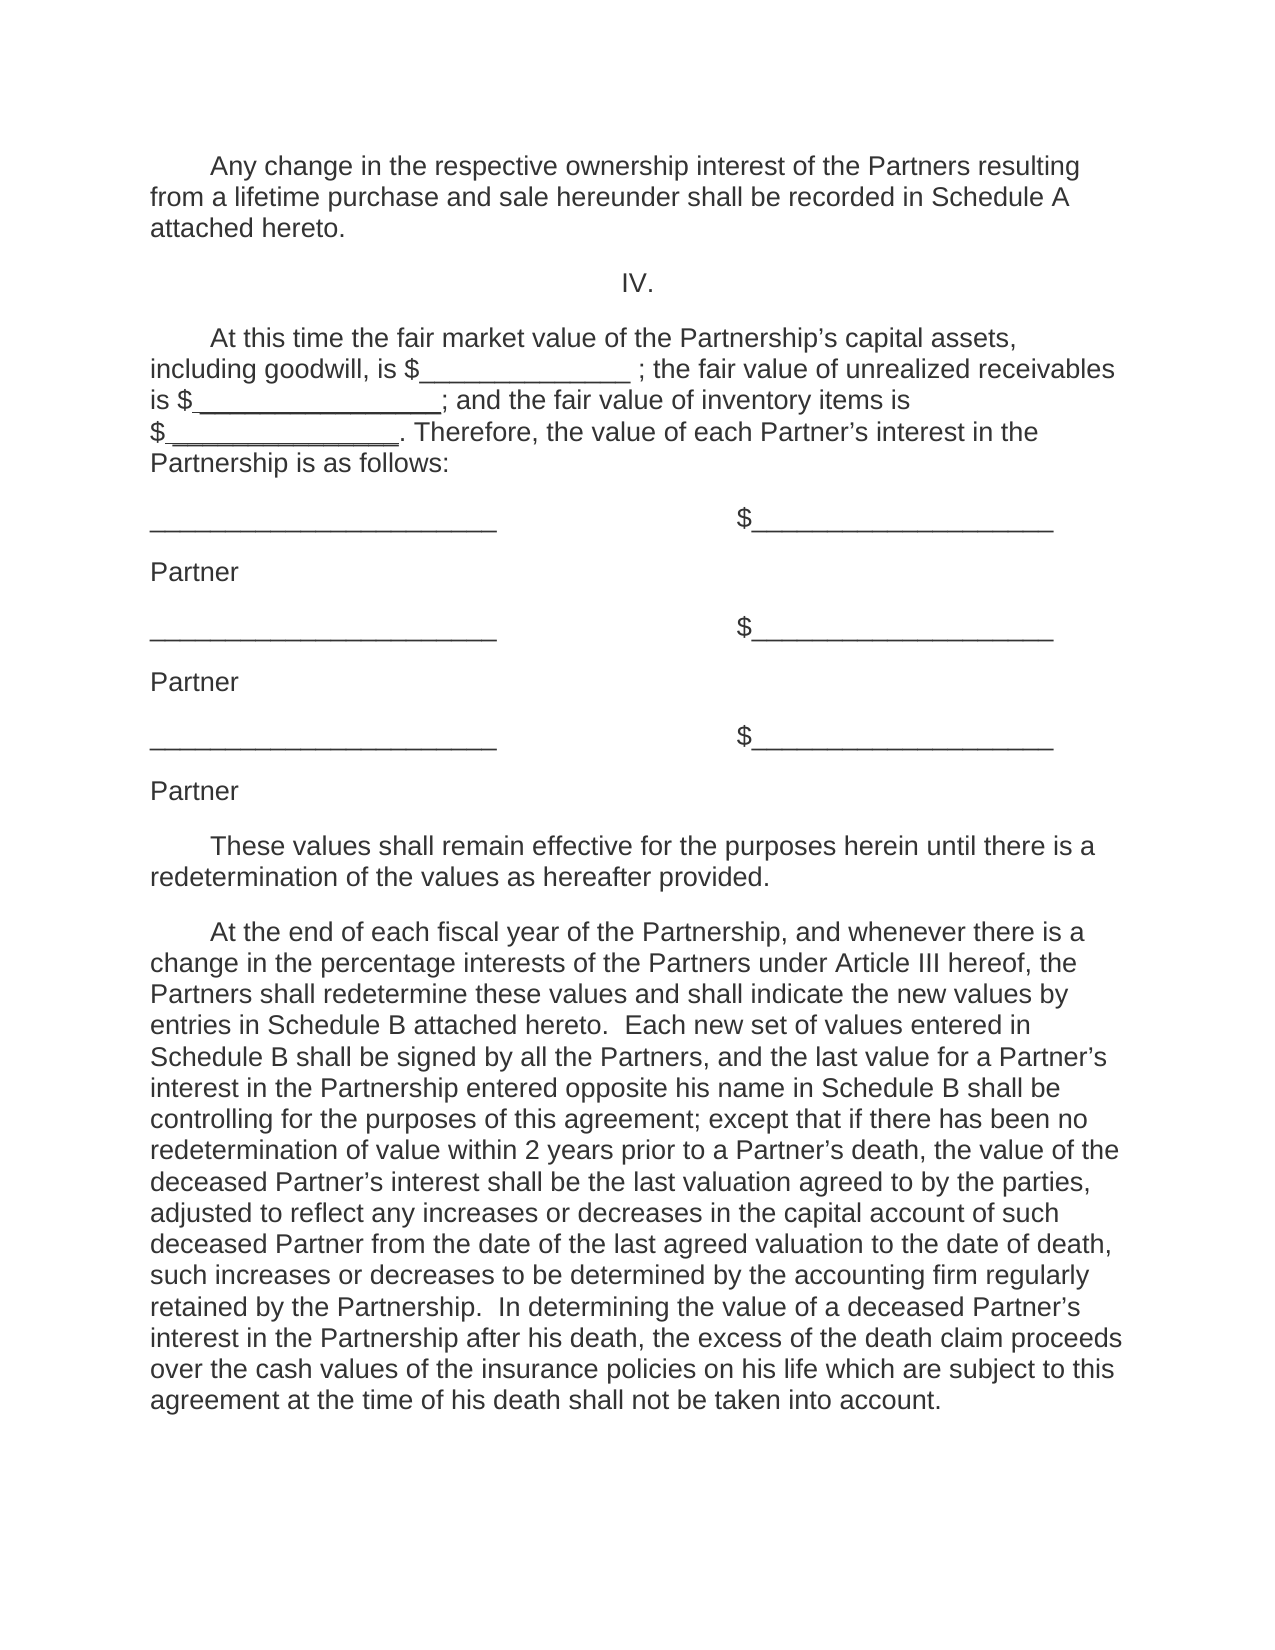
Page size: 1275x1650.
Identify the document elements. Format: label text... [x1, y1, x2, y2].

text Partner [150, 666, 1125, 697]
text IV. [150, 267, 1125, 298]
text Any change in the respective ownership interest of the Partners resulting from a lifetime purchase and sale hereunder shall be recorded in Schedule A attached hereto. [150, 150, 1125, 244]
text Partner [150, 775, 1125, 806]
text Partner [150, 556, 1125, 587]
text At this time the fair market value of the Partnership’s capital assets, including goodwill, is $______________ ; the fair value of unrealized receivables is $ ________________; and the fair value of inventory items is $ _______________. Therefore, the value of each Partner’s interest in the Partnership is as follows: [150, 322, 1125, 478]
text _______________________ $____________________ [150, 611, 1125, 642]
text _______________________ $____________________ [150, 720, 1125, 752]
text At the end of each fiscal year of the Partnership, and whenever there is a change in the percentage interests of the Partners under Article III hereof, the Partners shall redetermine these values and shall indicate the new values by entries in Schedule B attached hereto. Each new set of values entered in Schedule B shall be signed by all the Partners, and the last value for a Partner’s interest in the Partnership entered opposite his name in Schedule B shall be controlling for the purposes of this agreement; except that if there has been no redetermination of value within 2 years prior to a Partner’s death, the value of the deceased Partner’s interest shall be the last valuation agreed to by the parties, adjusted to reflect any increases or decreases in the capital account of such deceased Partner from the date of the last agreed valuation to the date of death, such increases or decreases to be determined by the accounting firm regularly retained by the Partnership. In determining the value of a deceased Partner’s interest in the Partnership after his death, the excess of the death claim proceeds over the cash values of the insurance policies on his life which are subject to this agreement at the time of his death shall not be taken into account. [150, 916, 1125, 1416]
text These values shall remain effective for the purposes herein until there is a redetermination of the values as hereafter provided. [150, 830, 1125, 892]
text _______________________ $____________________ [150, 502, 1125, 533]
